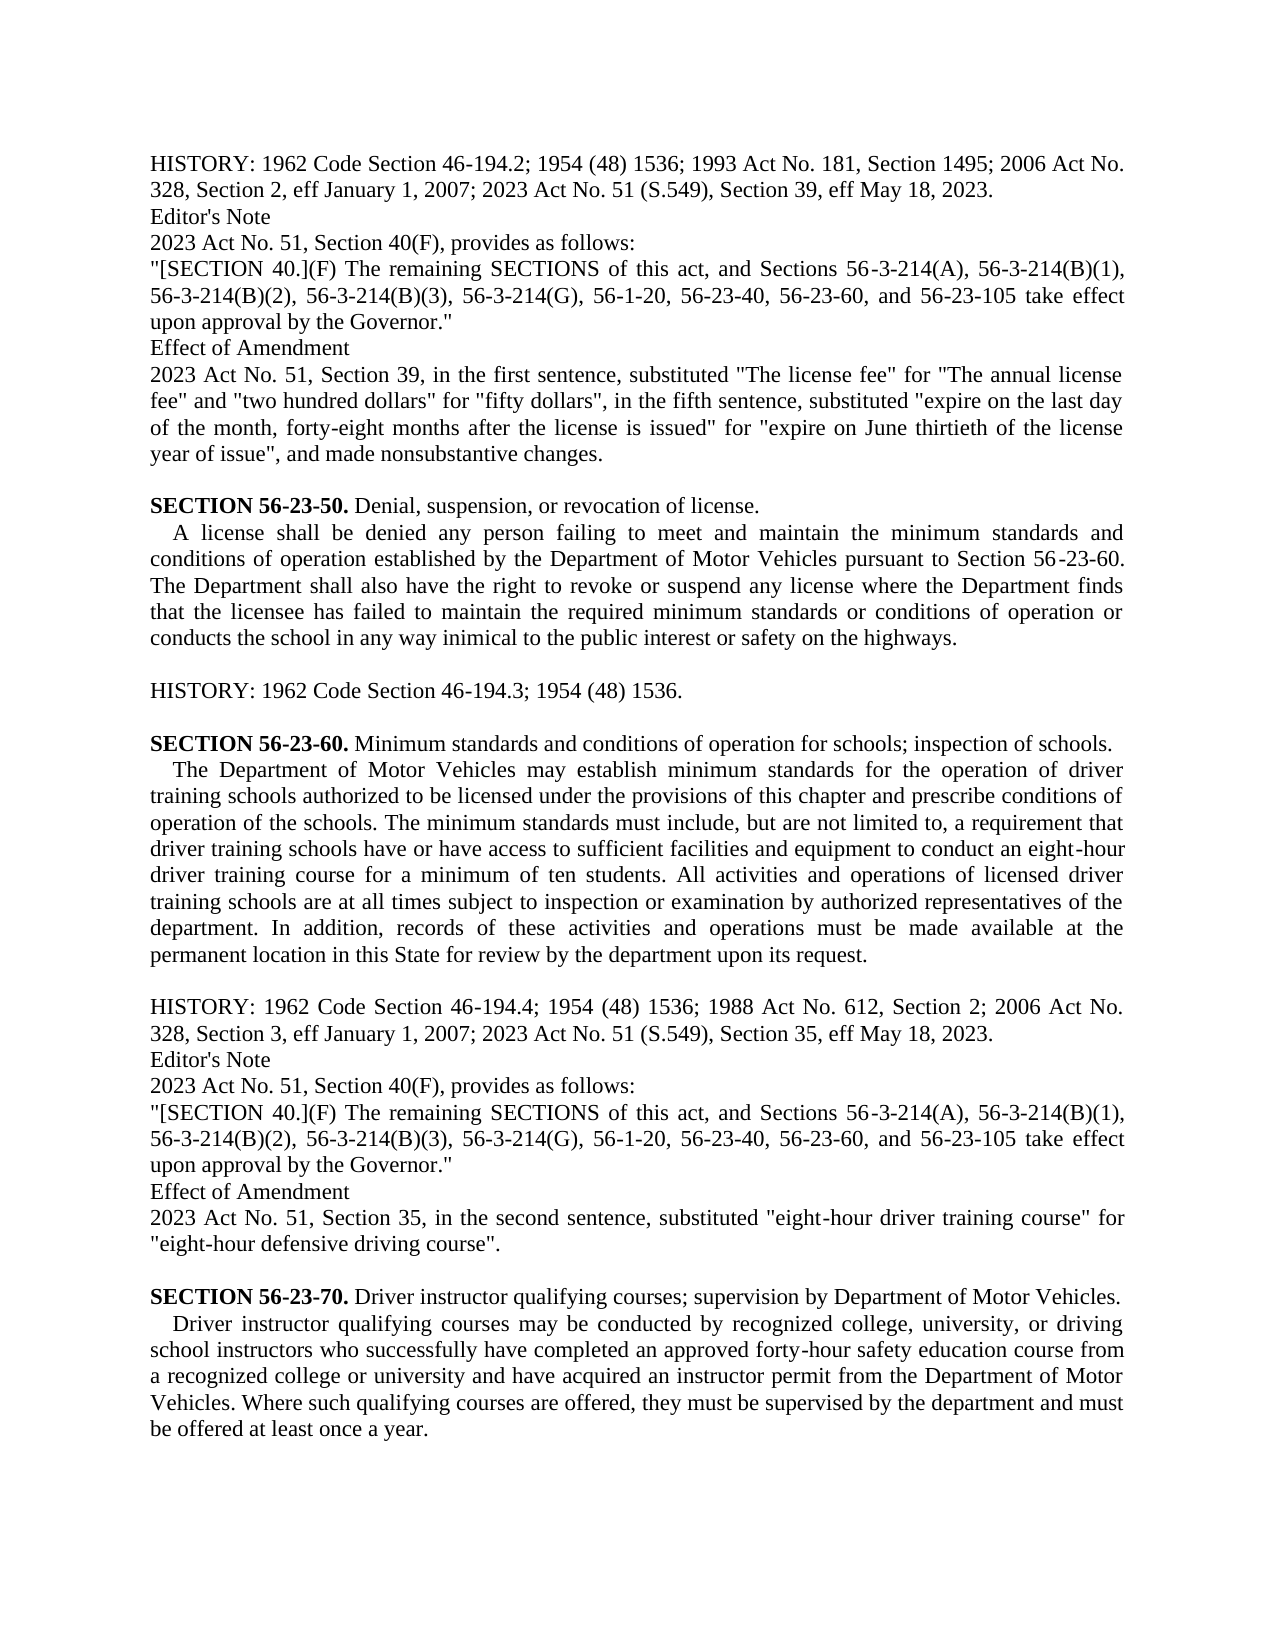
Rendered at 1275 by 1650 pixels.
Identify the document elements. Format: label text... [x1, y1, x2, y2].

text HISTORY: 1962 Code Section 46-194.2; 1954 (48) 1536; 1993 Act No. 181, Section 1495; 2006 Act No. 328, Section 2, eff January 1, 2007; 2023 Act No. 51 (S.549), Section 39, eff May 18, 2023. [150, 150, 1125, 203]
text A license shall be denied any person failing to meet and maintain the minimum standards and conditions of operation established by the Department of Motor Vehicles pursuant to Section 56-23-60. The Department shall also have the right to revoke or suspend any license where the Department finds that the licensee has failed to maintain the required minimum standards or conditions of operation or conducts the school in any way inimical to the public interest or safety on the highways. [150, 519, 1125, 651]
text SECTION 56-23-60. Minimum standards and conditions of operation for schools; inspection of schools. [150, 730, 1125, 756]
text 2023 Act No. 51, Section 35, in the second sentence, substituted "eight-hour driver training course" for "eight-hour defensive driving course". [150, 1204, 1125, 1257]
text 2023 Act No. 51, Section 39, in the first sentence, substituted "The license fee" for "The annual license fee" and "two hundred dollars" for "fifty dollars", in the fifth sentence, substituted "expire on the last day of the month, forty-eight months after the license is issued" for "expire on June thirtieth of the license year of issue", and made nonsubstantive changes. [150, 361, 1125, 466]
text "[SECTION 40.](F) The remaining SECTIONS of this act, and Sections 56-3-214(A), 56-3-214(B)(1), 56-3-214(B)(2), 56-3-214(B)(3), 56-3-214(G), 56-1-20, 56-23-40, 56-23-60, and 56-23-105 take effect upon approval by the Governor." [150, 1099, 1125, 1178]
text SECTION 56-23-70. Driver instructor qualifying courses; supervision by Department of Motor Vehicles. [150, 1283, 1125, 1309]
text Driver instructor qualifying courses may be conducted by recognized college, university, or driving school instructors who successfully have completed an approved forty-hour safety education course from a recognized college or university and have acquired an instructor permit from the Department of Motor Vehicles. Where such qualifying courses are offered, they must be supervised by the department and must be offered at least once a year. [150, 1309, 1125, 1441]
text SECTION 56-23-50. Denial, suspension, or revocation of license. [150, 493, 1125, 519]
text "[SECTION 40.](F) The remaining SECTIONS of this act, and Sections 56-3-214(A), 56-3-214(B)(1), 56-3-214(B)(2), 56-3-214(B)(3), 56-3-214(G), 56-1-20, 56-23-40, 56-23-60, and 56-23-105 take effect upon approval by the Governor." [150, 255, 1125, 334]
text HISTORY: 1962 Code Section 46-194.3; 1954 (48) 1536. [150, 677, 1125, 703]
text HISTORY: 1962 Code Section 46-194.4; 1954 (48) 1536; 1988 Act No. 612, Section 2; 2006 Act No. 328, Section 3, eff January 1, 2007; 2023 Act No. 51 (S.549), Section 35, eff May 18, 2023. [150, 993, 1125, 1046]
text Editor's Note [150, 1046, 1125, 1072]
text The Department of Motor Vehicles may establish minimum standards for the operation of driver training schools authorized to be licensed under the provisions of this chapter and prescribe conditions of operation of the schools. The minimum standards must include, but are not limited to, a requirement that driver training schools have or have access to sufficient facilities and equipment to conduct an eight-hour driver training course for a minimum of ten students. All activities and operations of licensed driver training schools are at all times subject to inspection or examination by authorized representatives of the department. In addition, records of these activities and operations must be made available at the permanent location in this State for review by the department upon its request. [150, 756, 1125, 967]
text Editor's Note [150, 203, 1125, 229]
text Effect of Amendment [150, 1178, 1125, 1204]
text 2023 Act No. 51, Section 40(F), provides as follows: [150, 229, 1125, 255]
text Effect of Amendment [150, 334, 1125, 361]
text 2023 Act No. 51, Section 40(F), provides as follows: [150, 1072, 1125, 1099]
